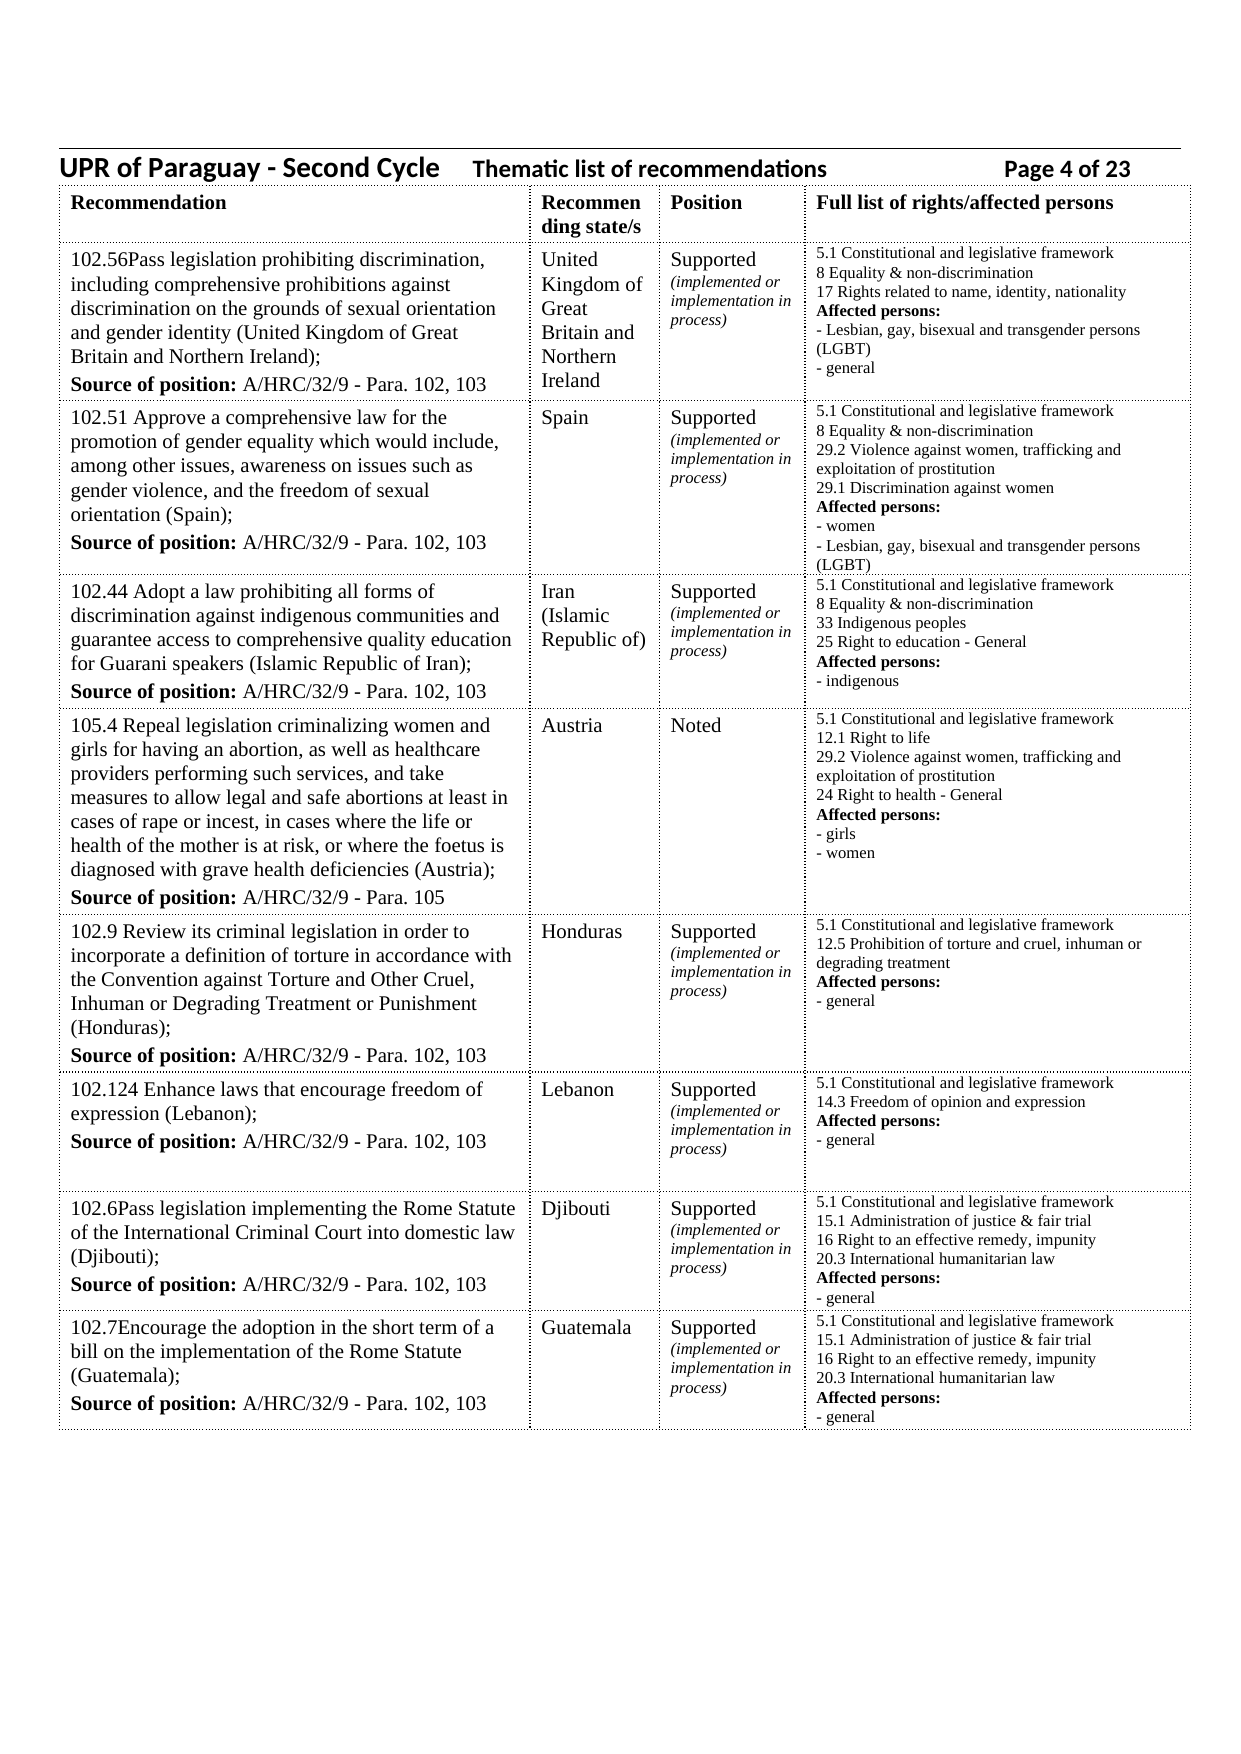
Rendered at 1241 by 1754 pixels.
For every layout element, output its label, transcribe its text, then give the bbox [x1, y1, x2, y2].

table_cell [659, 242, 805, 400]
table_cell 5.1 Constitutional and legislative framework 14.3 Freedom of opinion and expression Affected persons: - general [805, 1071, 1190, 1191]
table_header Position [659, 185, 805, 242]
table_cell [805, 242, 1190, 400]
table_header Recommendation [59, 185, 530, 242]
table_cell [805, 1310, 1190, 1429]
table_cell 5.1 Constitutional and legislative framework 8 Equality & non-discrimination 33 Indigenous peoples 25 Right to education - General Affected persons: - indigenous [805, 574, 1190, 707]
table_cell 5.1 Constitutional and legislative framework 12.5 Prohibition of torture and cruel, inhuman or degrading treatment Affected persons: - general [805, 914, 1190, 1071]
table_cell United Kingdom of Great Britain and Northern Ireland [530, 242, 659, 400]
table_cell Supported (implemented or implementation in process) [659, 1191, 805, 1310]
table_header Full list of rights/affected persons [805, 185, 1190, 242]
table_cell Lebanon [530, 1071, 659, 1191]
table_cell Guatemala [530, 1310, 659, 1429]
table_cell Noted [659, 708, 805, 913]
table_cell 5.1 Constitutional and legislative framework 12.1 Right to life 29.2 Violence against women, trafficking and exploitation of prostitution 24 Right to health - General Affected persons: - girls - women [805, 708, 1190, 913]
table_cell Supported (implemented or implementation in process) [659, 1071, 805, 1191]
table_cell Supported (implemented or implementation in process) [659, 400, 805, 574]
table_cell Supported (implemented or implementation in process) [659, 574, 805, 707]
table_cell Honduras [530, 914, 659, 1071]
table_cell 102.56Pass legislation prohibiting discrimination, including comprehensive prohibitions against discrimination on the grounds of sexual orientation and gender identity (United Kingdom of Great Britain and Northern Ireland); Source of position: A/HRC/32/9 - Para. 102, 103 [59, 242, 530, 400]
table_cell Spain [530, 400, 659, 574]
table_cell 105.4 Repeal legislation criminalizing women and girls for having an abortion, as well as healthcare providers performing such services, and take measures to allow legal and safe abortions at least in cases of rape or incest, in cases where the life or health of the mother is at risk, or where the foetus is diagnosed with grave health deficiencies (Austria); Source of position: A/HRC/32/9 - Para. 105 [59, 708, 530, 913]
table_cell Iran (Islamic Republic of) [530, 574, 659, 707]
table_cell 102.124 Enhance laws that encourage freedom of expression (Lebanon); Source of position: A/HRC/32/9 - Para. 102, 103 [59, 1071, 530, 1191]
table_cell 102.51 Approve a comprehensive law for the promotion of gender equality which would include, among other issues, awareness on issues such as gender violence, and the freedom of sexual orientation (Spain); Source of position: A/HRC/32/9 - Para. 102, 103 [59, 400, 530, 574]
table_cell 102.6Pass legislation implementing the Rome Statute of the International Criminal Court into domestic law (Djibouti); Source of position: A/HRC/32/9 - Para. 102, 103 [59, 1191, 530, 1310]
table_cell 102.9 Review its criminal legislation in order to incorporate a definition of torture in accordance with the Convention against Torture and Other Cruel, Inhuman or Degrading Treatment or Punishment (Honduras); Source of position: A/HRC/32/9 - Para. 102, 103 [59, 914, 530, 1071]
table_cell 5.1 Constitutional and legislative framework 8 Equality & non-discrimination 29.2 Violence against women, trafficking and exploitation of prostitution 29.1 Discrimination against women Affected persons: - women - Lesbian, gay, bisexual and transgender persons (LGBT) [805, 400, 1190, 574]
table_cell 102.44 Adopt a law prohibiting all forms of discrimination against indigenous communities and guarantee access to comprehensive quality education for Guarani speakers (Islamic Republic of Iran); Source of position: A/HRC/32/9 - Para. 102, 103 [59, 574, 530, 707]
table_header Recommending state/s [530, 185, 659, 242]
table_cell Djibouti [530, 1191, 659, 1310]
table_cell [659, 1310, 805, 1429]
table_cell 102.7Encourage the adoption in the short term of a bill on the implementation of the Rome Statute (Guatemala); Source of position: A/HRC/32/9 - Para. 102, 103 [59, 1310, 530, 1429]
table_cell Austria [530, 708, 659, 913]
table_cell Supported (implemented or implementation in process) [659, 914, 805, 1071]
